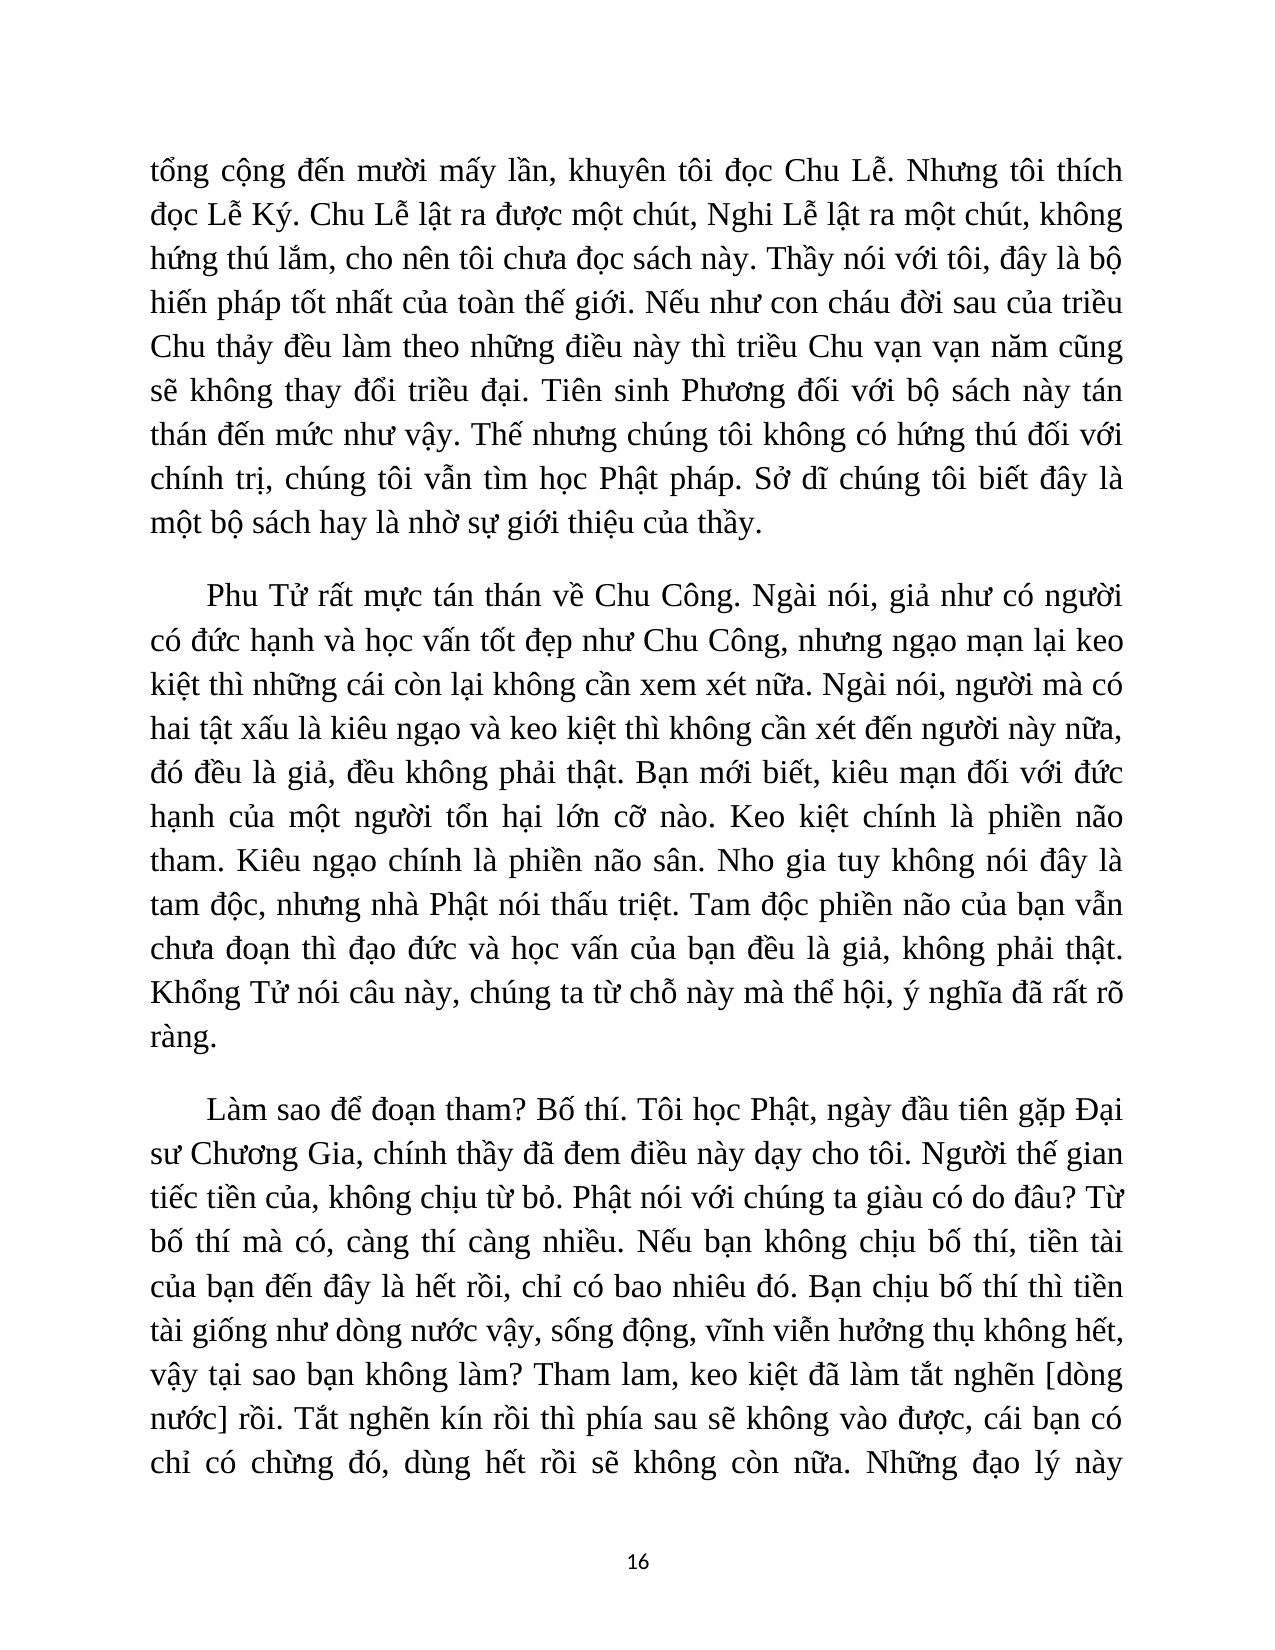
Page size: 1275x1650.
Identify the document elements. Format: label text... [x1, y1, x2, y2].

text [150, 150, 1125, 541]
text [150, 1089, 1125, 1480]
text Phu Tử rất mực tán thán về Chu Công. Ngài nói, giả như có người có đức hạnh và học vấn tốt đẹp như Chu Công, nhưng ngạo mạn lại keo kiệt thì những cái còn lại không cần xem xét nữa. Ngài nói, người mà có hai tật xấu là kiêu ngạo và keo kiệt thì không cần xét đến người này nữa, đó đều là giả, đều không phải thật. Bạn mới biết, kiêu mạn đối với đức hạnh của một người tổn hại lớn cỡ nào. Keo kiệt chính là phiền não tham. Kiêu ngạo chính là phiền não sân. Nho gia tuy không nói đây là tam độc, nhưng nhà Phật nói thấu triệt. Tam độc phiền não của bạn vẫn chưa đoạn thì đạo đức và học vấn của bạn đều là giả, không phải thật. Khổng Tử nói câu này, chúng ta từ chỗ này mà thể hội, ý nghĩa đã rất rõ ràng. [150, 576, 1125, 1055]
